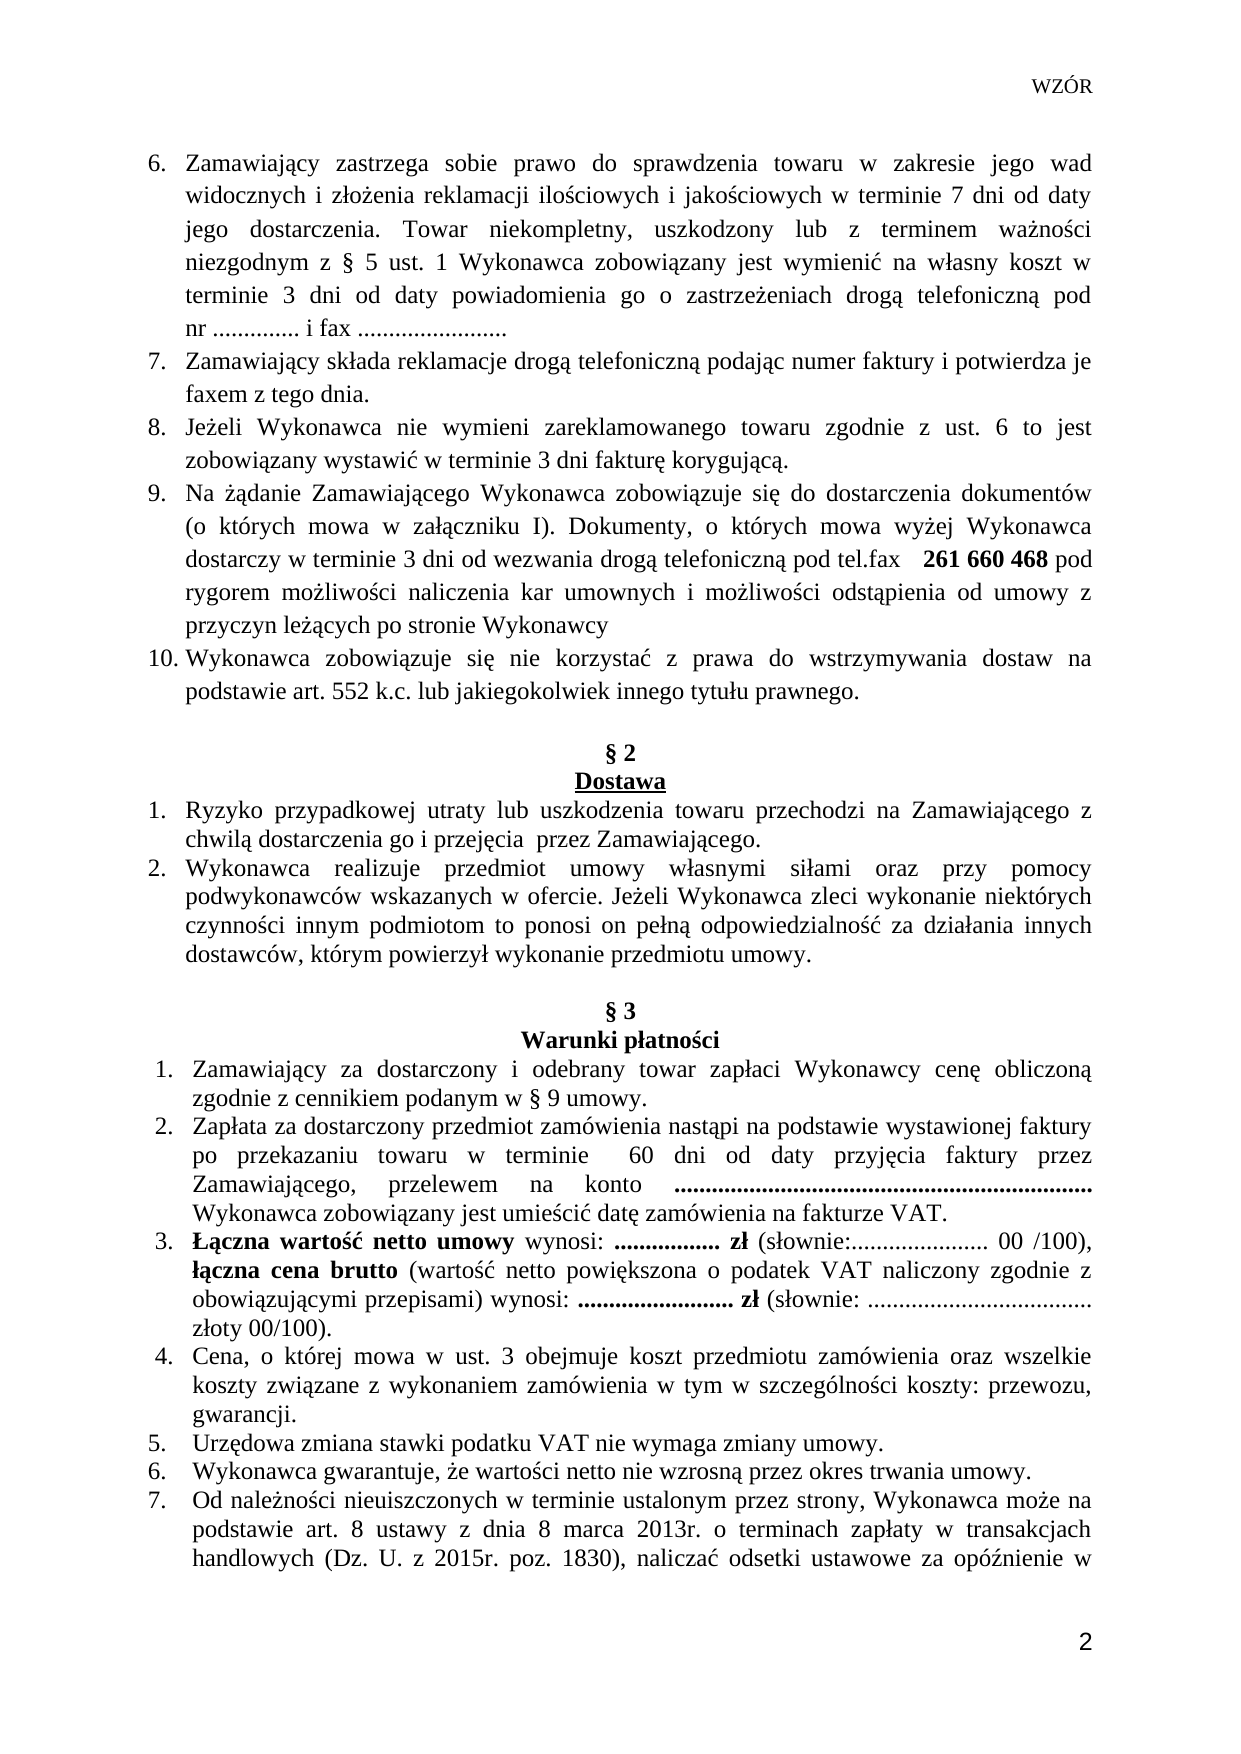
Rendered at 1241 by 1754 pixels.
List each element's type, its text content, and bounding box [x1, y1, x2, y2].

list Cena, o której mowa w ust. 3 obejmuje koszt przedmiotu zamówienia oraz wszelkie koszty związane z wykonaniem zamówienia w tym w szczególności koszty: przewozu, gwarancji. [154, 1341, 1093, 1428]
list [148, 1485, 1093, 1571]
list Łączna wartość netto umowy wynosi: ................. zł (słownie:...................... 00 /100), łączna cena brutto (wartość netto powiększona o podatek VAT naliczony zgodnie z obowiązującymi przepisami) wynosi: ......................... zł (słownie: .................................... złoty 00/100). [154, 1226, 1093, 1341]
list Jeżeli Wykonawca nie wymieni zareklamowanego towaru zgodnie z ust. 6 to jest zobowiązany wystawić w terminie 3 dni fakturę korygującą. [148, 412, 1093, 473]
text Warunki płatności [148, 1025, 1093, 1054]
list Wykonawca gwarantuje, że wartości netto nie wzrosną przez okres trwania umowy. [148, 1456, 1093, 1485]
text § 3 [148, 996, 1093, 1025]
list Zamawiający zastrzega sobie prawo do sprawdzenia towaru w zakresie jego wad widocznych i złożenia reklamacji ilościowych i jakościowych w terminie 7 dni od daty jego dostarczenia. Towar niekompletny, uszkodzony lub z terminem ważności niezgodnym z § 5 ust. 1 Wykonawca zobowiązany jest wymienić na własny koszt w terminie 3 dni od daty powiadomienia go o zastrzeżeniach drogą telefoniczną pod nr .............. i fax ........................ [148, 148, 1093, 341]
list Ryzyko przypadkowej utraty lub uszkodzenia towaru przechodzi na Zamawiającego z chwilą dostarczenia go i przejęcia przez Zamawiającego. [148, 795, 1093, 853]
text § 2 [148, 738, 1093, 766]
list Zapłata za dostarczony przedmiot zamówienia nastąpi na podstawie wystawionej faktury po przekazaniu towaru w terminie 60 dni od daty przyjęcia faktury przez Zamawiającego, przelewem na konto ................................................................... Wykonawca zobowiązany jest umieścić datę zamówienia na fakturze VAT. [154, 1111, 1093, 1226]
text Dostawa [148, 766, 1093, 795]
list Na żądanie Zamawiającego Wykonawca zobowiązuje się do dostarczenia dokumentów (o których mowa w załączniku I). Dokumenty, o których mowa wyżej Wykonawca dostarczy w terminie 3 dni od wezwania drogą telefoniczną pod tel.fax 261 660 468 pod rygorem możliwości naliczenia kar umownych i możliwości odstąpienia od umowy z przyczyn leżących po stronie Wykonawcy [148, 478, 1093, 639]
list Urzędowa zmiana stawki podatku VAT nie wymaga zmiany umowy. [148, 1428, 1093, 1456]
list Zamawiający za dostarczony i odebrany towar zapłaci Wykonawcy cenę obliczoną zgodnie z cennikiem podanym w § 9 umowy. [154, 1054, 1093, 1111]
list Zamawiający składa reklamacje drogą telefoniczną podając numer faktury i potwierdza je faxem z tego dnia. [148, 346, 1093, 407]
list Wykonawca realizuje przedmiot umowy własnymi siłami oraz przy pomocy podwykonawców wskazanych w ofercie. Jeżeli Wykonawca zleci wykonanie niektórych czynności innym podmiotom to ponosi on pełną odpowiedzialność za działania innych dostawców, którym powierzył wykonanie przedmiotu umowy. [148, 853, 1093, 968]
list Wykonawca zobowiązuje się nie korzystać z prawa do wstrzymywania dostaw na podstawie art. 552 k.c. lub jakiegokolwiek innego tytułu prawnego. [148, 643, 1093, 705]
